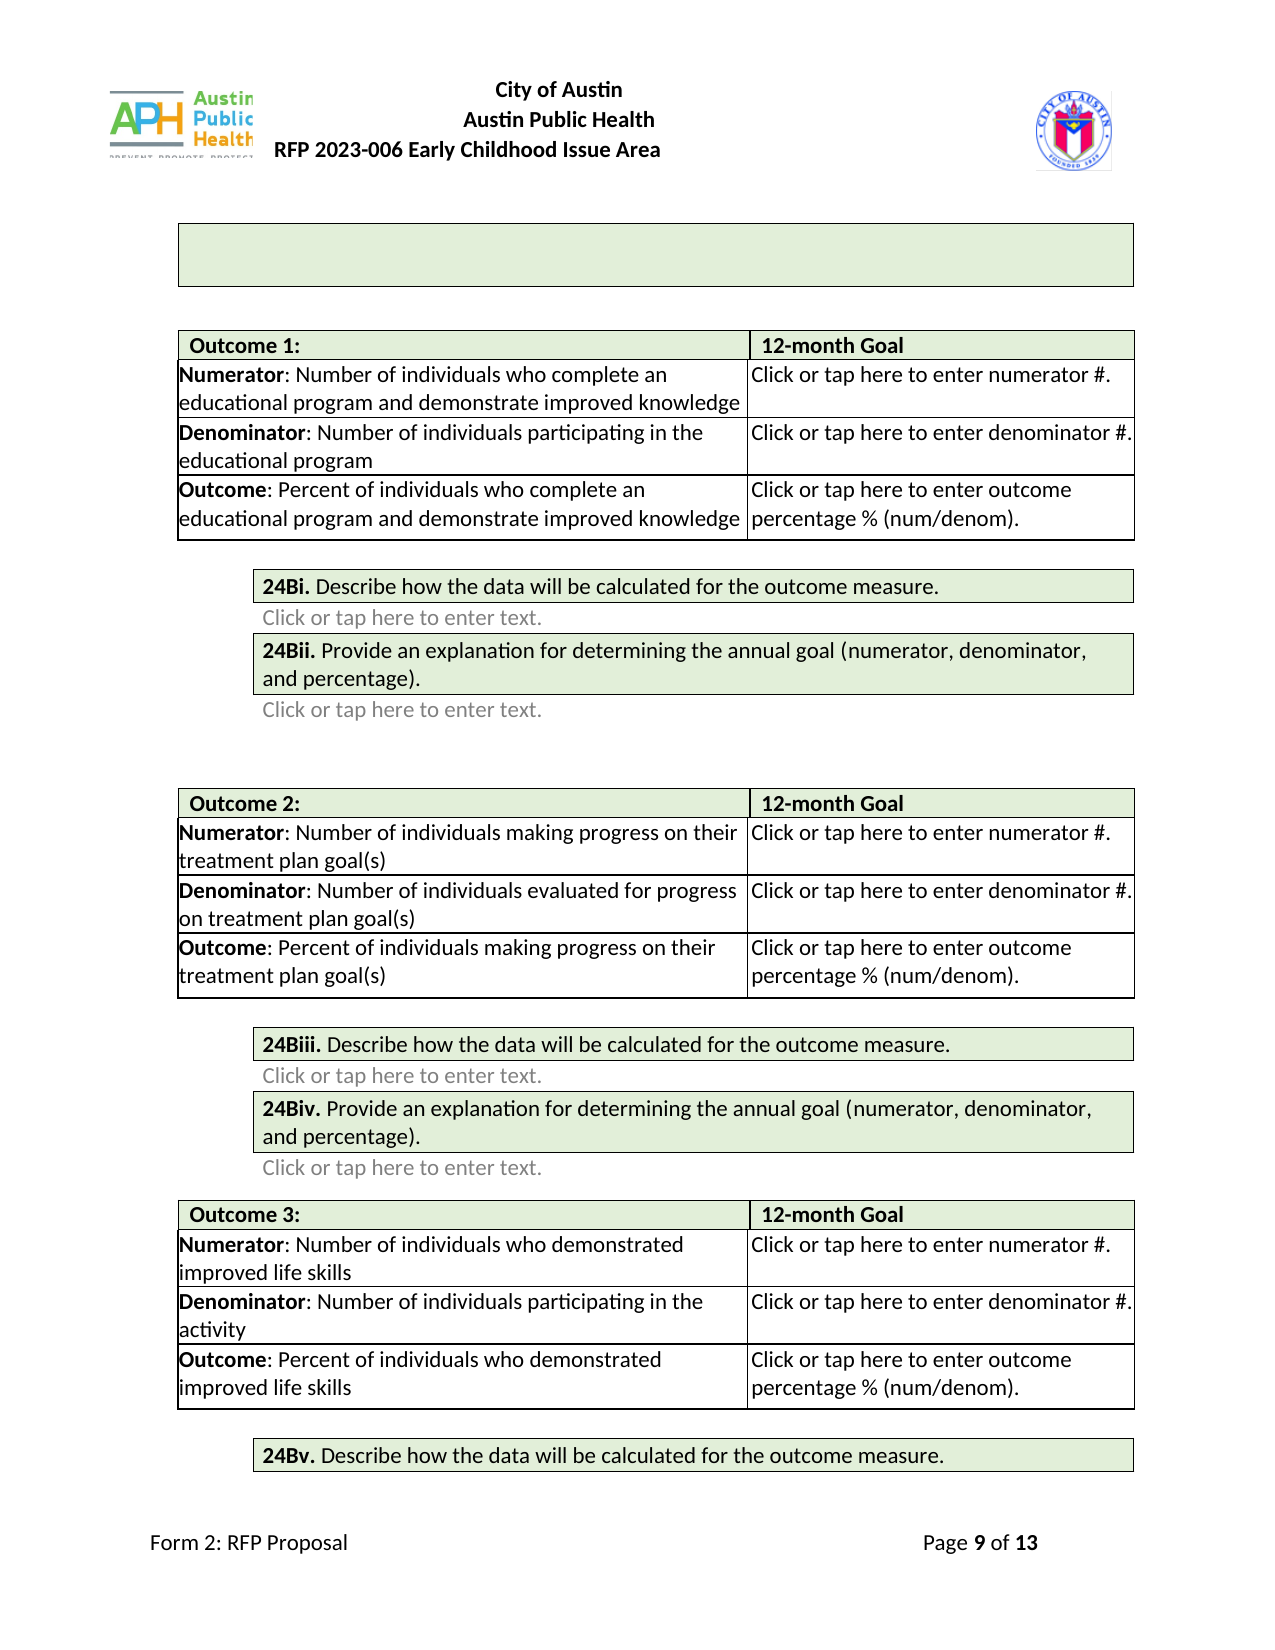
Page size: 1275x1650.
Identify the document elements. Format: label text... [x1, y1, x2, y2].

table_cell Outcome: Percent of individuals making progress on their treatment plan goal(s) [179, 934, 747, 997]
table_cell Denominator: Number of individuals participating in the educational program [179, 418, 747, 474]
table_header Outcome 2: [179, 789, 749, 817]
list 24Bi. Describe how the data will be calculated for the outcome measure. [254, 570, 1133, 602]
table_cell Outcome: Percent of individuals who demonstrated improved life skills [179, 1345, 747, 1408]
table_header Numerator: Number of individuals making progress on their treatment plan goal(s) [179, 818, 747, 874]
table_header 12-month Goal [751, 1201, 1134, 1229]
table_header 12-month Goal [751, 789, 1134, 817]
table_header Numerator: Number of individuals who complete an educational program and demonstrate improved knowledge [179, 360, 747, 416]
table_header Outcome 3: [179, 1201, 749, 1229]
list 24Biii. Describe how the data will be calculated for the outcome measure. [254, 1028, 1133, 1060]
table_header Numerator: Number of individuals who demonstrated improved life skills [179, 1230, 747, 1286]
list 24Bv. Describe how the data will be calculated for the outcome measure. [254, 1439, 1133, 1471]
table_header 12-month Goal [751, 331, 1134, 359]
table_cell Denominator: Number of individuals participating in the activity [179, 1287, 747, 1343]
picture [108, 91, 253, 157]
list 24Biv. Provide an explanation for determining the annual goal (numerator, denominator, and percentage). [254, 1092, 1133, 1152]
picture [1036, 91, 1113, 172]
table_header Outcome 1: [179, 331, 749, 359]
table_cell Outcome: Percent of individuals who complete an educational program and demonstrate improved knowledge [179, 476, 747, 539]
table_cell Denominator: Number of individuals evaluated for progress on treatment plan goal(s) [179, 876, 747, 932]
list 24Bii. Provide an explanation for determining the annual goal (numerator, denominator, and percentage). [254, 634, 1133, 694]
